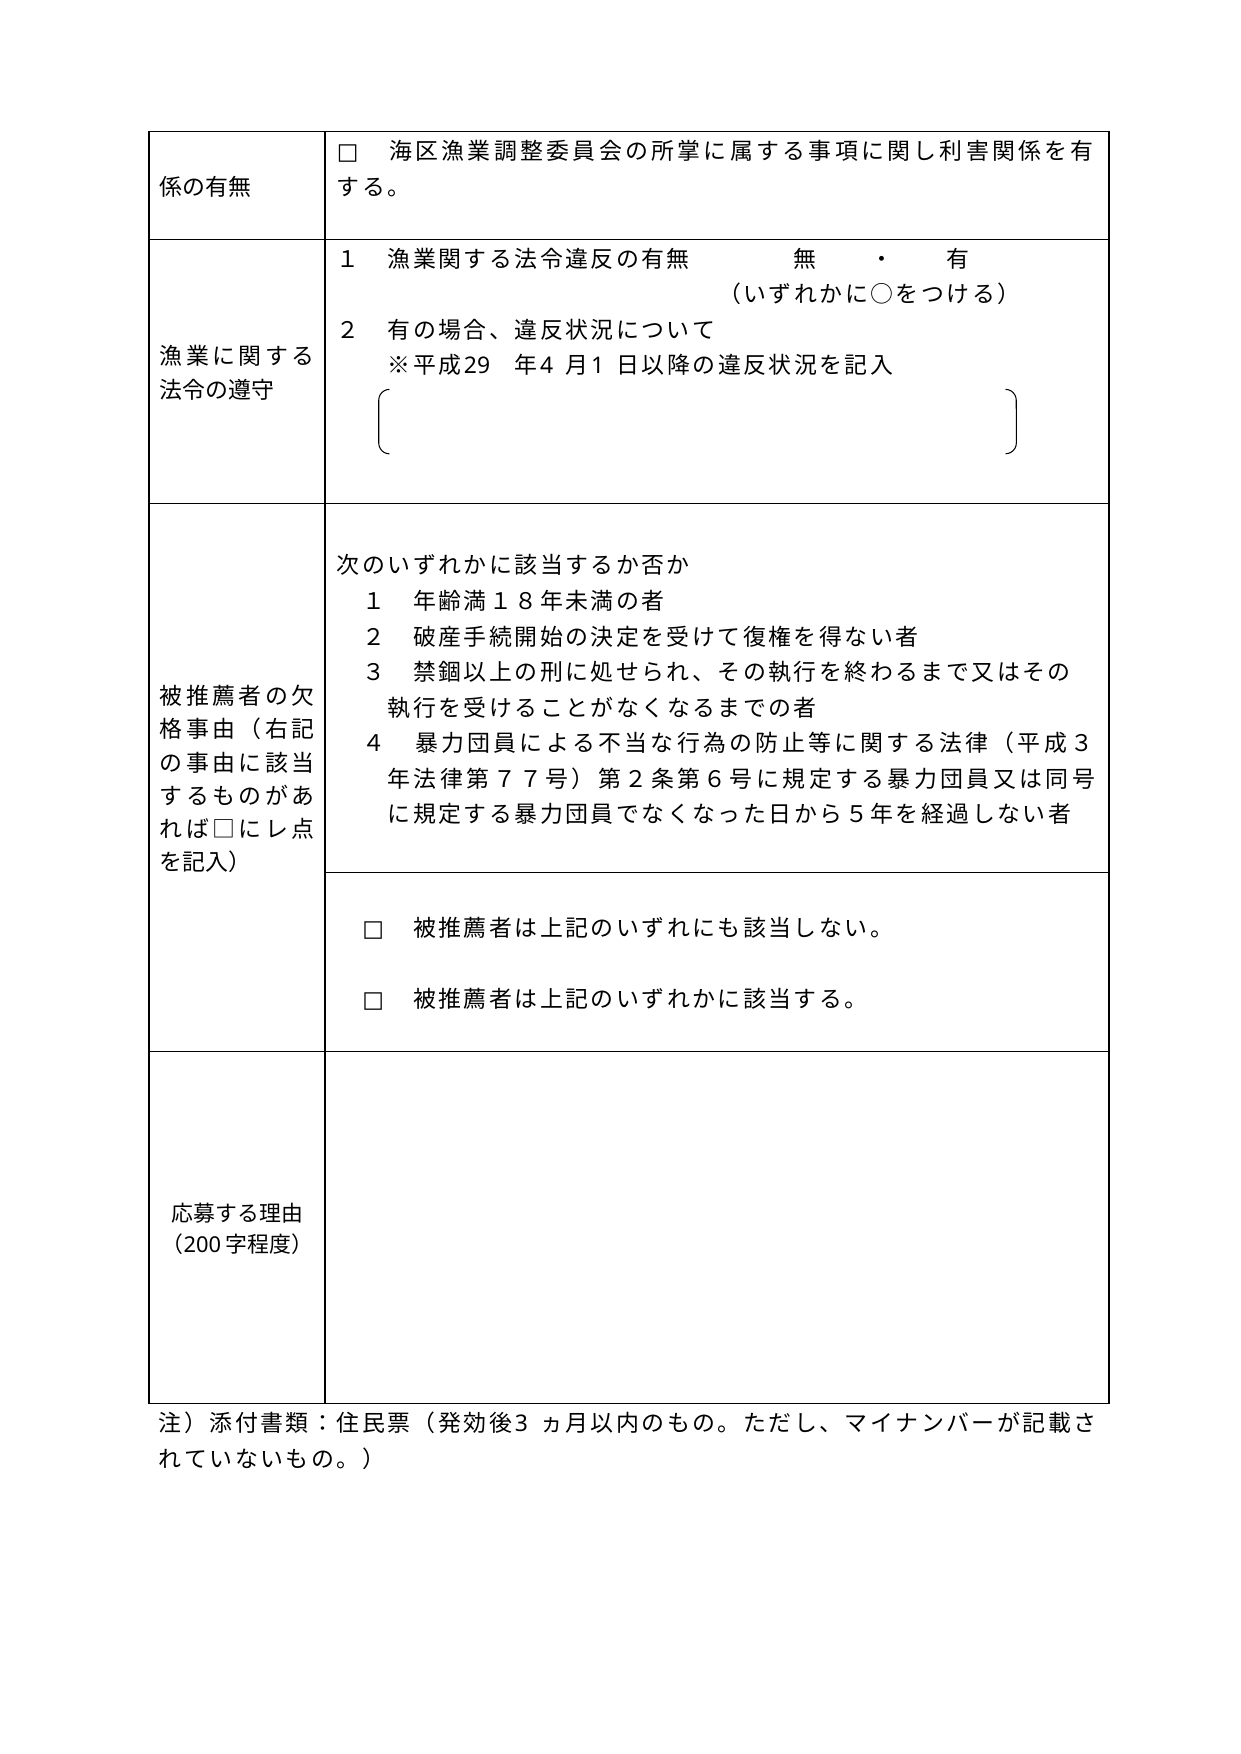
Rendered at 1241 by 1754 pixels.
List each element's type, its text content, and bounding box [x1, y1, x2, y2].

table_cell [326, 1052, 1108, 1403]
table_cell 漁業に関する法令の遵守 [150, 240, 324, 503]
table_cell 被推薦者の欠格事由（右記の事由に該当するものがあれば□にレ点を記入） [150, 504, 324, 1051]
table_cell 被推薦者は上記のいずれにも該当しない。 被推薦者は上記のいずれかに該当する。 [326, 873, 1108, 1051]
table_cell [150, 132, 324, 239]
text 注）添付書類：住民票（発効後3ヵ月以内のもの。ただし、マイナンバーが記載されていないもの。） [159, 1404, 1099, 1475]
table_cell 応募する理由 （200字程度） [150, 1052, 324, 1403]
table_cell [326, 132, 1108, 239]
table_cell 次のいずれかに該当するか否か １ 年齢満１８年未満の者 ２ 破産手続開始の決定を受けて復権を得ない者 ３ 禁錮以上の刑に処せられ、その執行を終わるまで又はその執行を受けることがなくなるまでの者 ４ 暴力団員による不当な行為の防止等に関する法律（平成３年法律第７７号）第２条第６号に規定する暴力団員又は同号に規定する暴力団員でなくなった日から５年を経過しない者 [326, 504, 1108, 872]
table_cell １ 漁業関する法令違反の有無 無 ・ 有 （いずれかに○をつける） ２ 有の場合、違反状況について ※平成29年4月1日以降の違反状況を記入 [326, 240, 1108, 503]
